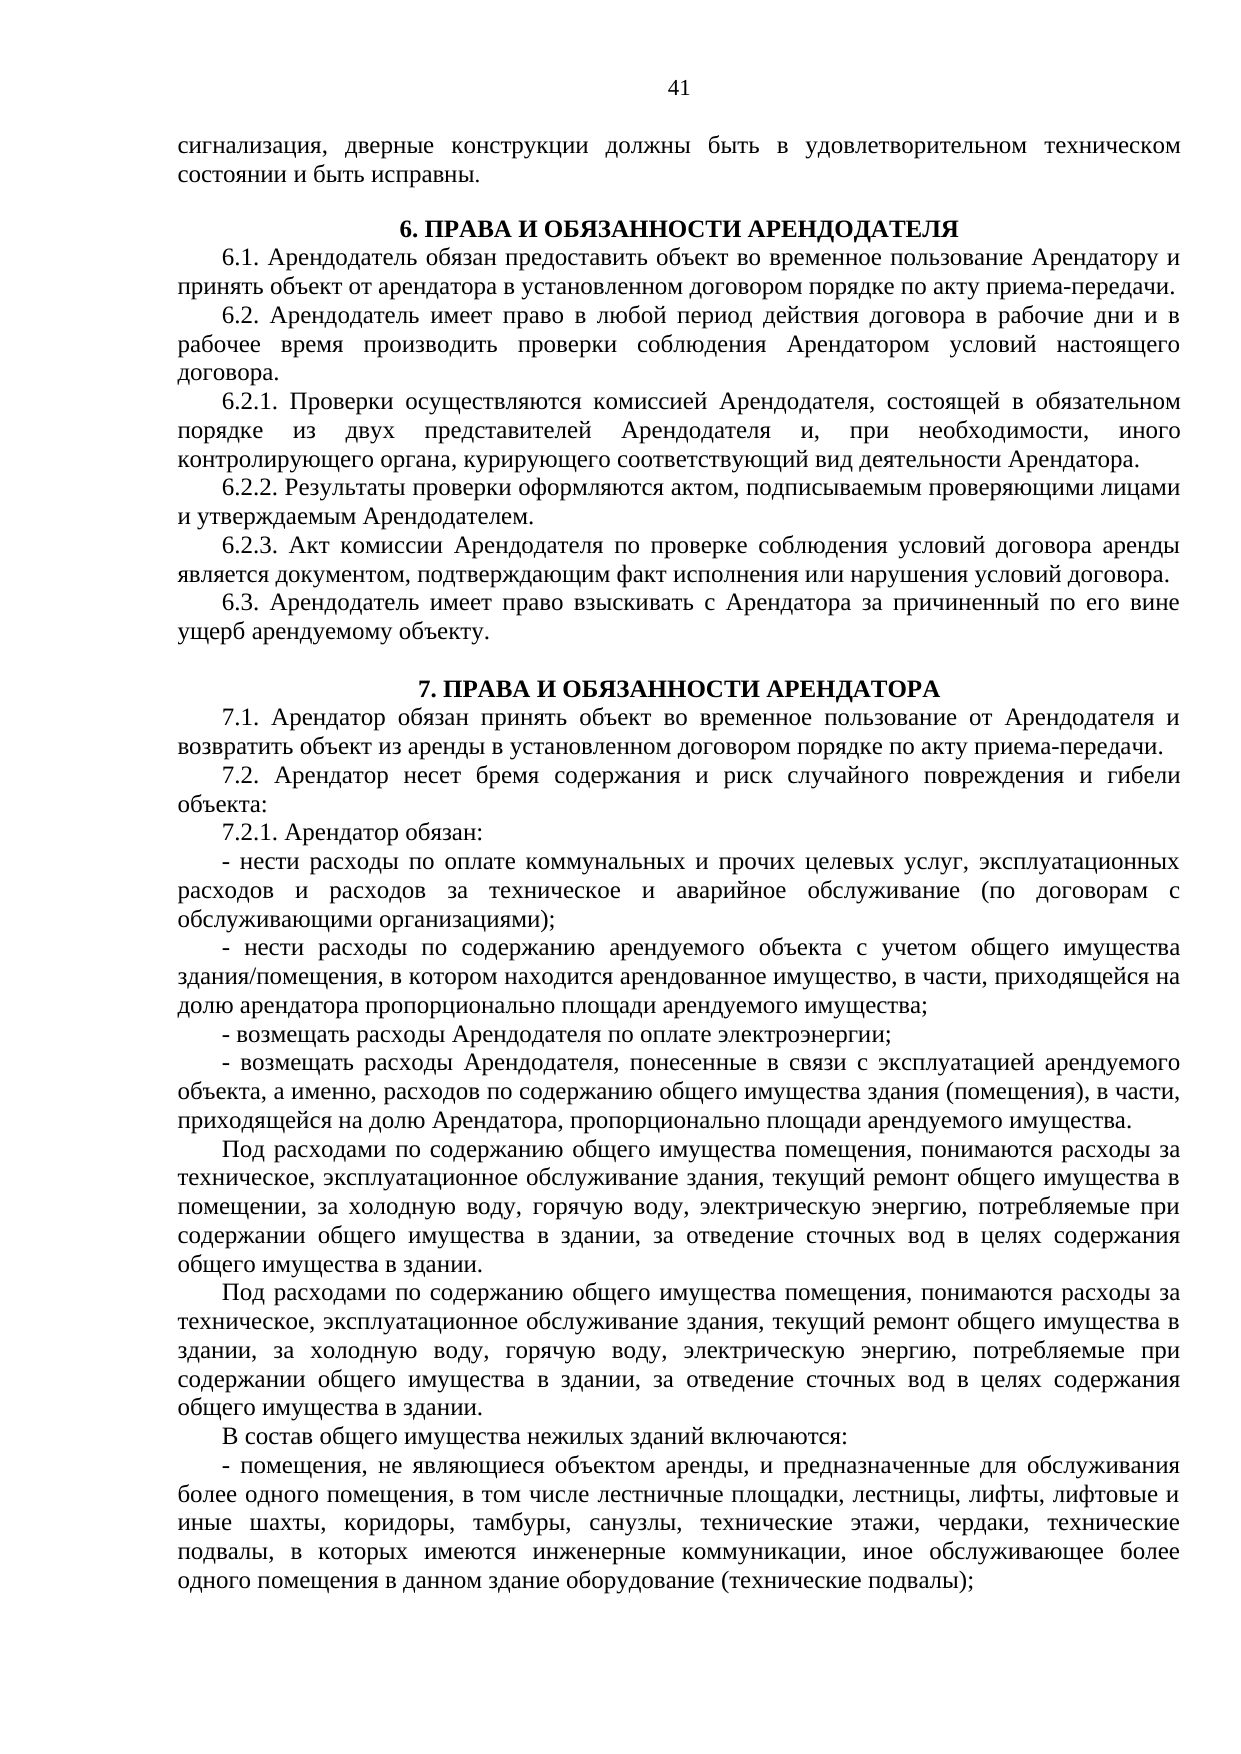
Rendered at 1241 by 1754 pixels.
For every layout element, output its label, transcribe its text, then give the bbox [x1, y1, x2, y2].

text - возмещать расходы Арендодателя, понесенные в связи с эксплуатацией арендуемого объекта, а именно, расходов по содержанию общего имущества здания (помещения), в части, приходящейся на долю Арендатора, пропорционально площади арендуемого имущества. [177, 1047, 1181, 1134]
text В состав общего имущества нежилых зданий включаются: [177, 1421, 1181, 1450]
text - нести расходы по оплате коммунальных и прочих целевых услуг, эксплуатационных расходов и расходов за техническое и аварийное обслуживание (по договорам с обслуживающими организациями); [177, 846, 1181, 932]
text - помещения, не являющиеся объектом аренды, и предназначенные для обслуживания более одного помещения, в том числе лестничные площадки, лестницы, лифты, лифтовые и иные шахты, коридоры, тамбуры, санузлы, технические этажи, чердаки, технические подвалы, в которых имеются инженерные коммуникации, иное обслуживающее более одного помещения в данном здание оборудование (технические подвалы); [177, 1450, 1181, 1594]
text 6.1. Арендодатель обязан предоставить объект во временное пользование Арендатору и принять объект от арендатора в установленном договором порядке по акту приема-передачи. [177, 242, 1181, 300]
text 7. ПРАВА И ОБЯЗАННОСТИ АРЕНДАТОРА [177, 674, 1181, 702]
text 6.3. Арендодатель имеет право взыскивать с Арендатора за причиненный по его вине ущерб арендуемому объекту. [177, 587, 1181, 645]
text 7.2.1. Арендатор обязан: [177, 817, 1181, 846]
text 6.2.3. Акт комиссии Арендодателя по проверке соблюдения условий договора аренды является документом, подтверждающим факт исполнения или нарушения условий договора. [177, 530, 1181, 587]
text 6. ПРАВА И ОБЯЗАННОСТИ АРЕНДОДАТЕЛЯ [177, 214, 1181, 242]
text 7.1. Арендатор обязан принять объект во временное пользование от Арендодателя и возвратить объект из аренды в установленном договором порядке по акту приема-передачи. [177, 702, 1181, 760]
text 6.2.1. Проверки осуществляются комиссией Арендодателя, состоящей в обязательном порядке из двух представителей Арендодателя и, при необходимости, иного контролирующего органа, курирующего соответствующий вид деятельности Арендатора. [177, 386, 1181, 472]
text 6.2.2. Результаты проверки оформляются актом, подписываемым проверяющими лицами и утверждаемым Арендодателем. [177, 472, 1181, 530]
text 7.2. Арендатор несет бремя содержания и риск случайного повреждения и гибели объекта: [177, 760, 1181, 817]
text 6.2. Арендодатель имеет право в любой период действия договора в рабочие дни и в рабочее время производить проверки соблюдения Арендатором условий настоящего договора. [177, 300, 1181, 386]
text Под расходами по содержанию общего имущества помещения, понимаются расходы за техническое, эксплуатационное обслуживание здания, текущий ремонт общего имущества в помещении, за холодную воду, горячую воду, электрическую энергию, потребляемые при содержании общего имущества в здании, за отведение сточных вод в целях содержания общего имущества в здании. [177, 1134, 1181, 1277]
text - возмещать расходы Арендодателя по оплате электроэнергии; [177, 1019, 1181, 1047]
text Под расходами по содержанию общего имущества помещения, понимаются расходы за техническое, эксплуатационное обслуживание здания, текущий ремонт общего имущества в здании, за холодную воду, горячую воду, электрическую энергию, потребляемые при содержании общего имущества в здании, за отведение сточных вод в целях содержания общего имущества в здании. [177, 1277, 1181, 1421]
text - нести расходы по содержанию арендуемого объекта с учетом общего имущества здания/помещения, в котором находится арендованное имущество, в части, приходящейся на долю арендатора пропорционально площади арендуемого имущества; [177, 932, 1181, 1019]
